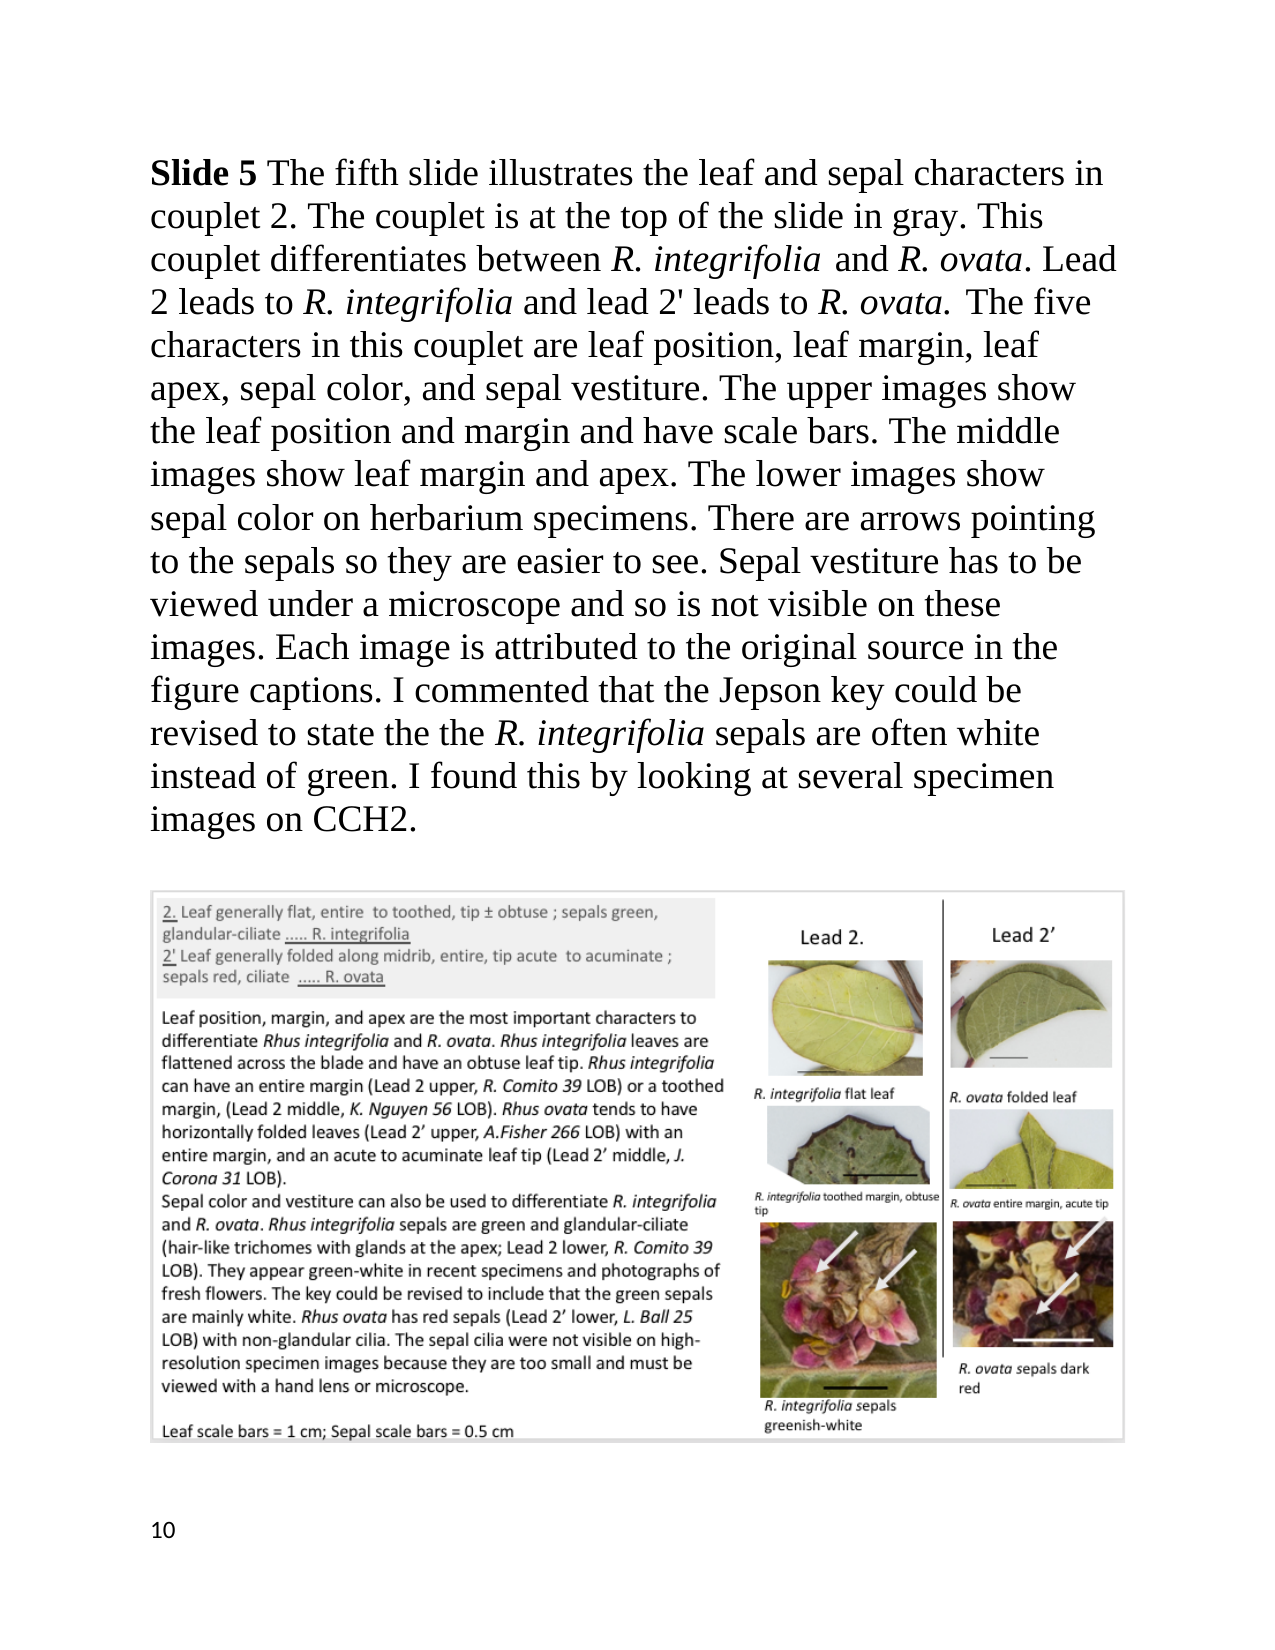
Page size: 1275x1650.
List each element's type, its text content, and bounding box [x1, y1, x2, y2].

text Slide 5 The fifth slide illustrates the leaf and sepal characters in couplet 2. The couplet is at the top of the slide in gray. This couplet differentiates between R. integrifolia and R. ovata. Lead 2 leads to R. integrifolia and lead 2' leads to R. ovata. The five characters in this couplet are leaf position, leaf margin, leaf apex, sepal color, and sepal vestiture. The upper images show the leaf position and margin and have scale bars. The middle images show leaf margin and apex. The lower images show sepal color on herbarium specimens. There are arrows pointing to the sepals so they are easier to see. Sepal vestiture has to be viewed under a microscope and so is not visible on these images. Each image is attributed to the original source in the figure captions. I commented that the Jepson key could be revised to state the the R. integrifolia sepals are often white instead of green. I found this by looking at several specimen images on CCH2. [150, 150, 1125, 840]
picture [150, 890, 1125, 1443]
